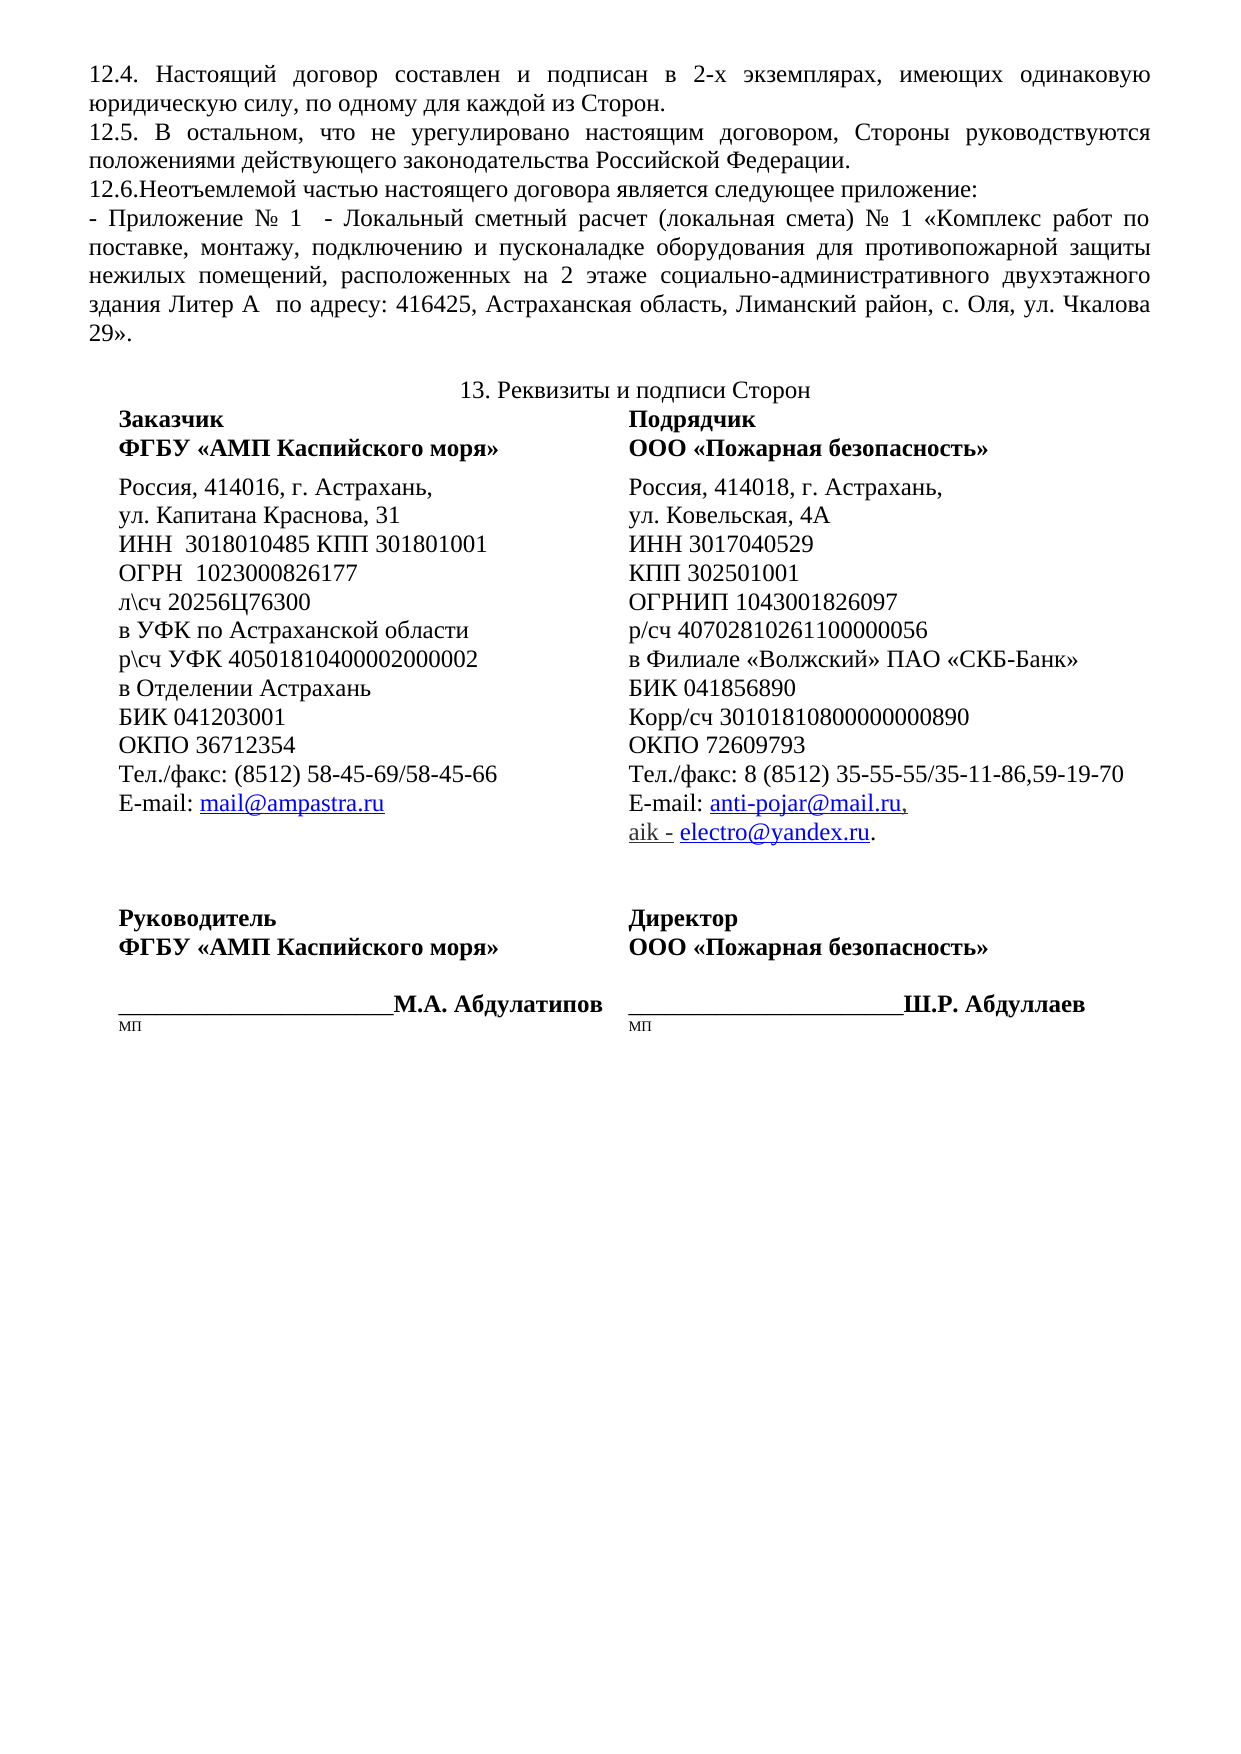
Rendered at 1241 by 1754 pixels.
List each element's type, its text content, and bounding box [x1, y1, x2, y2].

text 12.4. Настоящий договор составлен и подписан в 2-х экземплярах, имеющих одинаковую юридическую силу, по одному для каждой из Сторон. [89, 59, 1152, 117]
text - Приложение № 1 - Локальный сметный расчет (локальная смета) № 1 «Комплекс работ по поставке, монтажу, подключению и пусконаладке оборудования для противопожарной защиты нежилых помещений, расположенных на 2 этаже социально-административного двухэтажного здания Литер А по адресу: 416425, Астраханская область, Лиманский район, с. Оля, ул. Чкалова 29». [89, 203, 1152, 347]
table_cell Россия, 414016, г. Астрахань, ул. Капитана Краснова, 31 ИНН 3018010485 КПП 301801001 ОГРН 1023000826177 л\сч 20256Ц76300 в УФК по Астраханской области р\сч УФК 40501810400002000002 в Отделении Астрахань БИК 041203001 ОКПО 36712354 Тел./факс: (8512) 58-45-69/58-45-66 E-mail: mail@ampastra.ru [78, 472, 617, 903]
table_cell Руководитель ФГБУ «АМП Каспийского моря» ______________________М.А. Абдулатипов МП [78, 903, 617, 1054]
table_cell Россия, 414018, г. Астрахань, ул. Ковельская, 4А ИНН 3017040529 КПП 302501001 ОГРНИП 1043001826097 р/сч 40702810261100000056 в Филиале «Волжский» ПАО «СКБ-Банк» БИК 041856890 Корр/сч 30101810800000000890 ОКПО 72609793 Тел./факс: 8 (8512) 35-55-55/35-11-86,59-19-70 E-mail: anti-pojar@mail.ru, aik - electro@yandex.ru. [617, 472, 1160, 903]
text 12.6.Неотъемлемой частью настоящего договора является следующее приложение: [89, 174, 1152, 203]
text 12.5. В остальном, что не урегулировано настоящим договором, Стороны руководствуются положениями действующего законодательства Российской Федерации. [89, 117, 1152, 174]
text 13. Реквизиты и подписи Сторон [89, 375, 1152, 404]
table_header Заказчик [78, 404, 617, 433]
table_header Подрядчик [617, 404, 1160, 433]
table_cell ООО «Пожарная безопасность» [617, 433, 1160, 472]
table_cell Директор ООО «Пожарная безопасность» ______________________Ш.Р. Абдуллаев МП [617, 903, 1160, 1054]
table_cell ФГБУ «АМП Каспийского моря» [78, 433, 617, 472]
